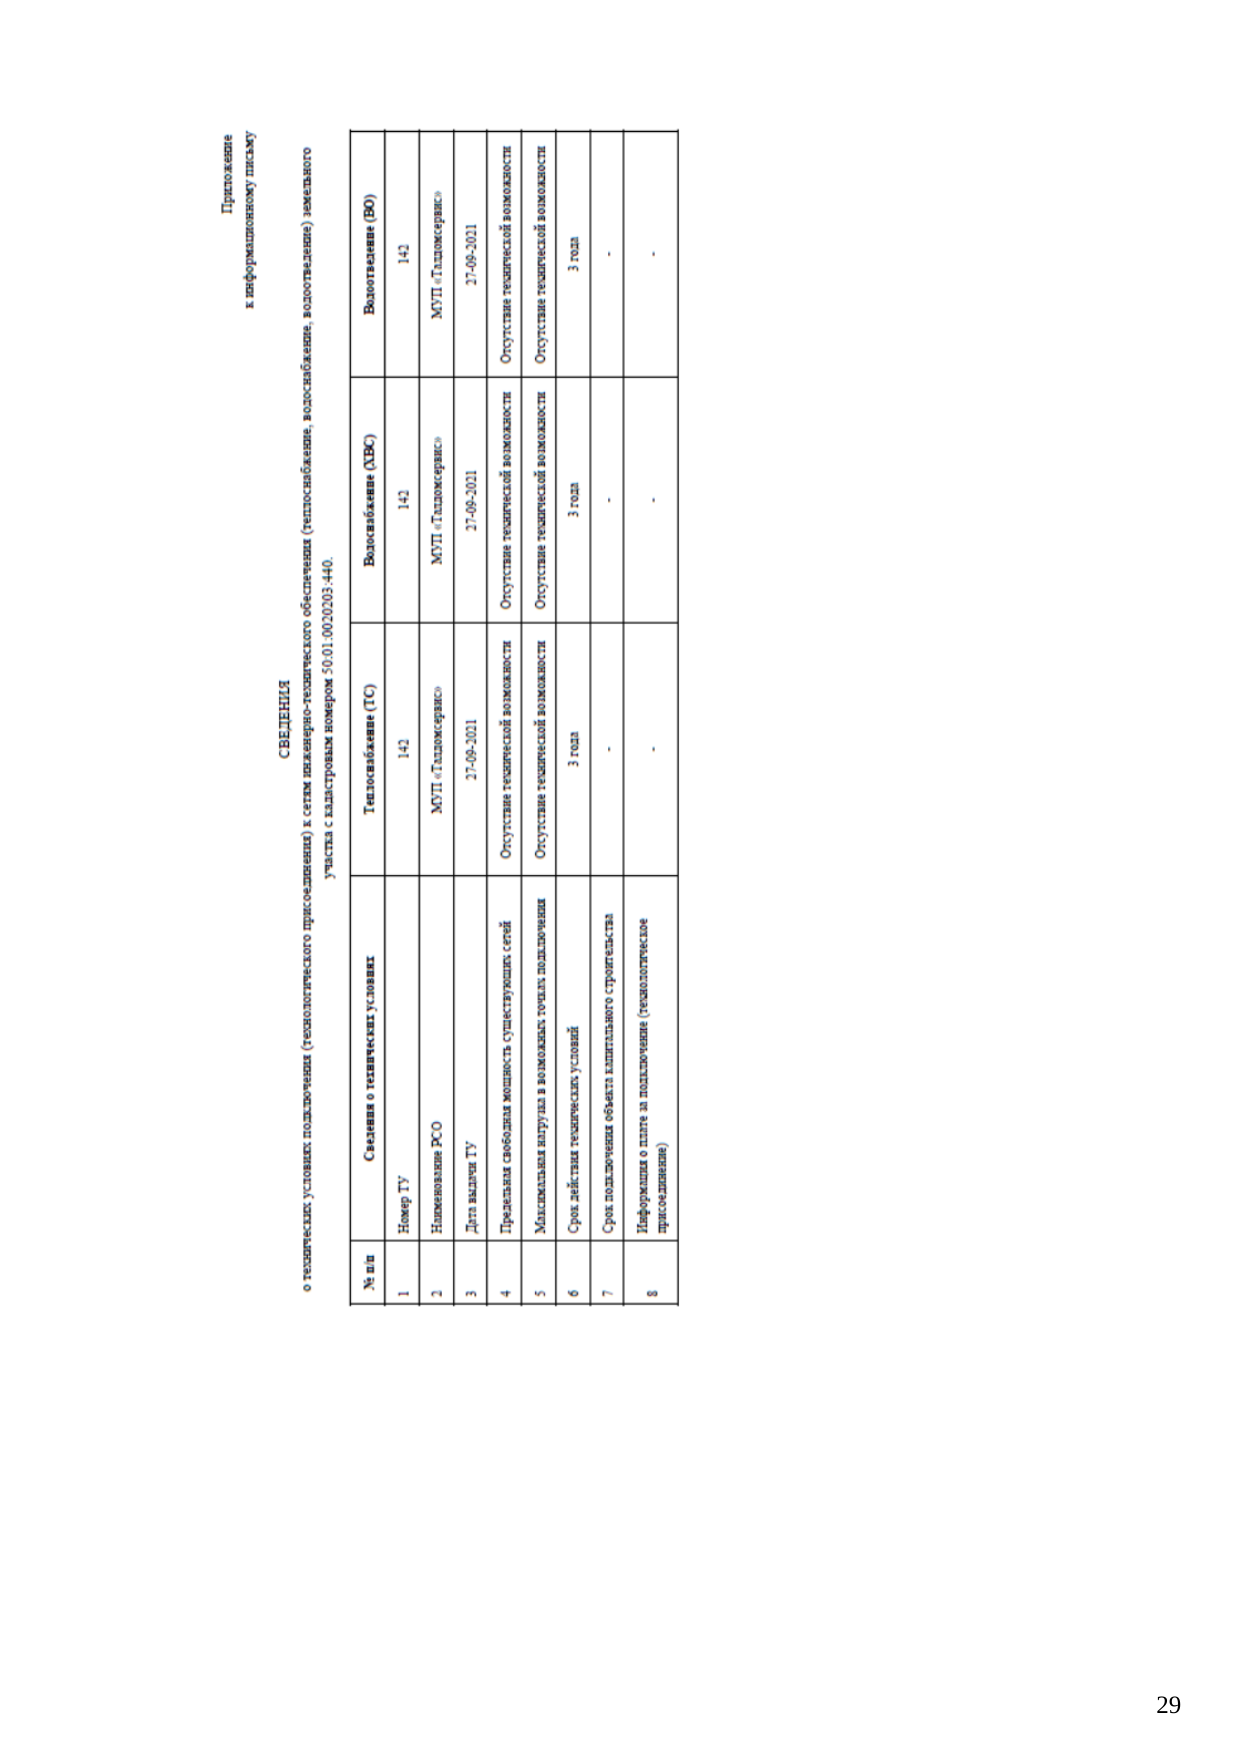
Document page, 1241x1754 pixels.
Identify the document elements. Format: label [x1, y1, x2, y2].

picture [157, 92, 1129, 1348]
